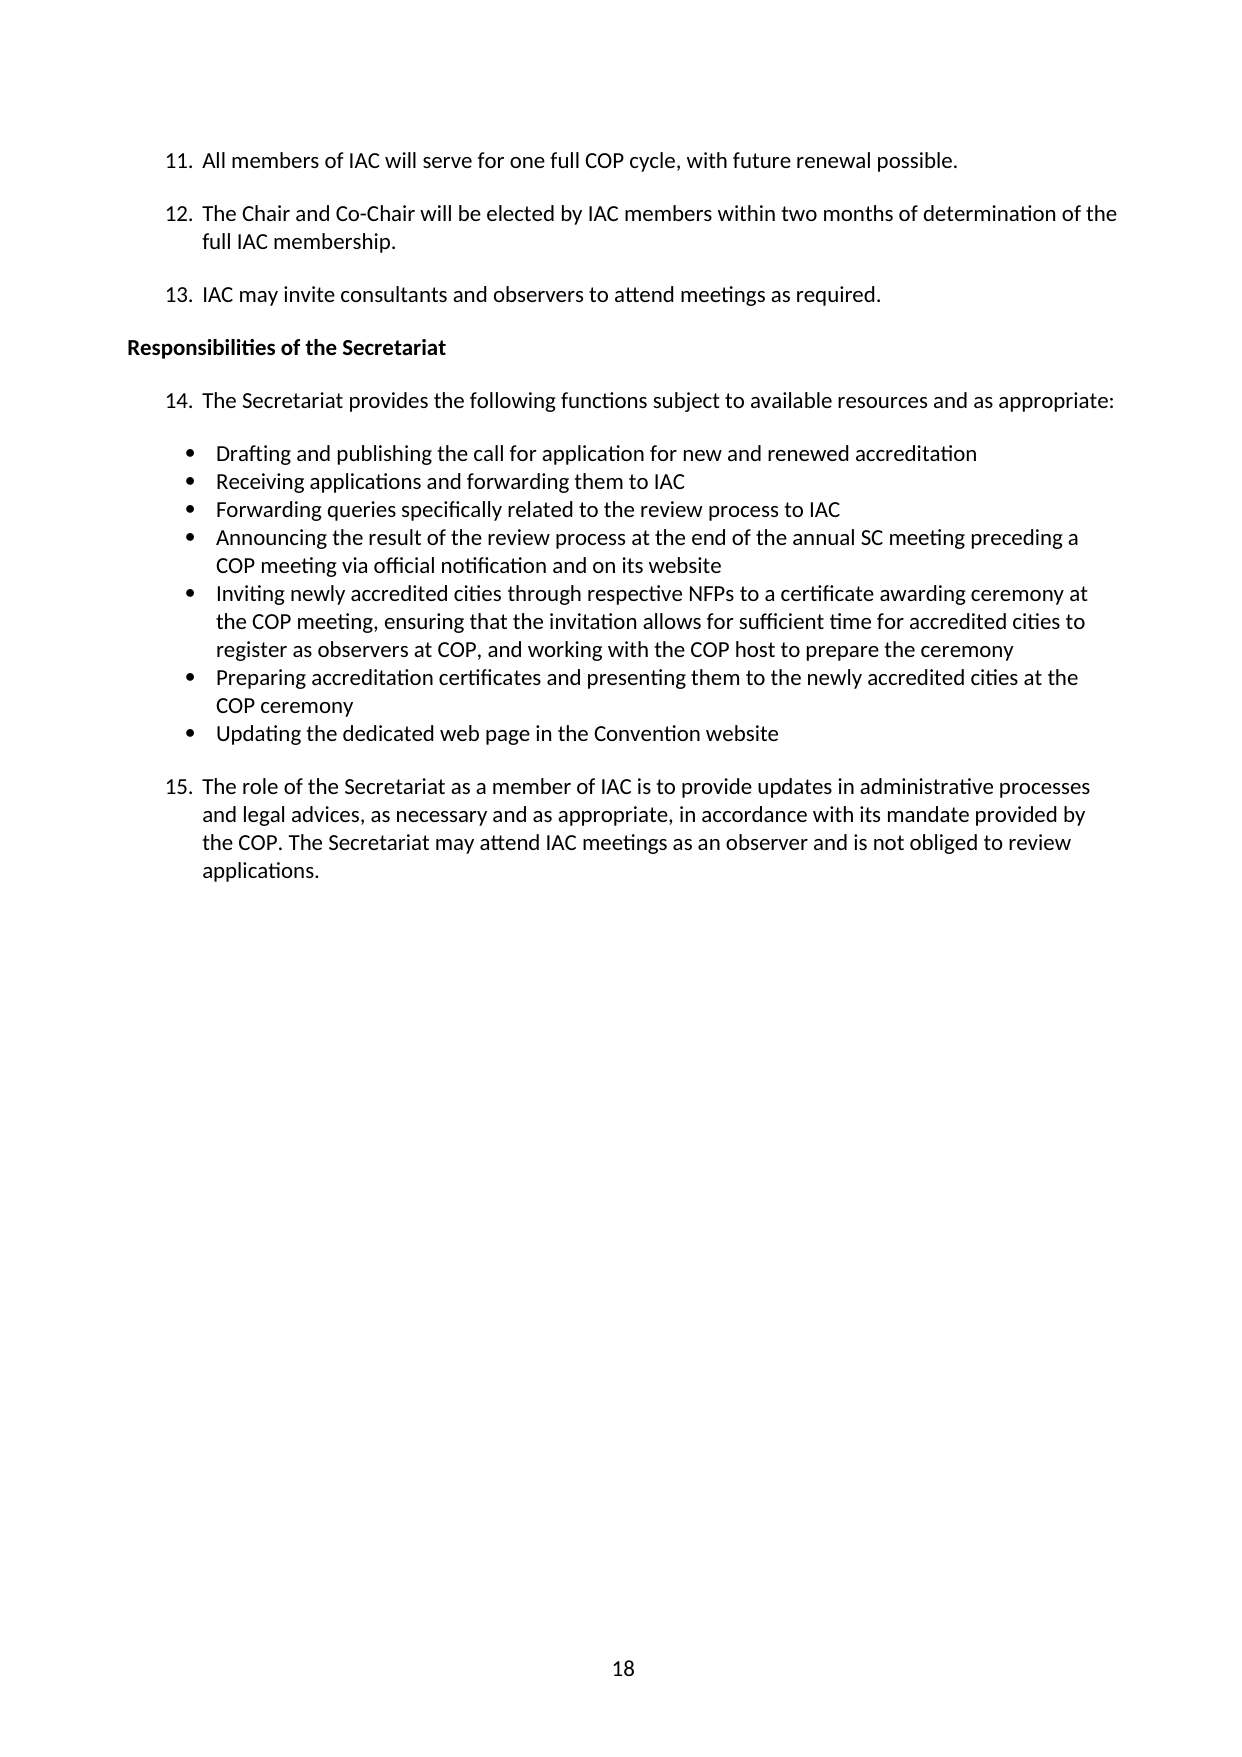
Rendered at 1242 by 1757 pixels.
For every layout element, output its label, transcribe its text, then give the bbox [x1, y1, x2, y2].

text Updating the dedicated web page in the Convention website [186, 719, 1119, 747]
text Receiving applications and forwarding them to IAC [186, 467, 1119, 495]
text Inviting newly accredited cities through respective NFPs to a certificate awarding ceremony at the COP meeting, ensuring that the invitation allows for sufficient time for accredited cities to register as observers at COP, and working with the COP host to prepare the ceremony [186, 579, 1119, 663]
text The Secretariat provides the following functions subject to available resources and as appropriate: [164, 386, 1119, 414]
text All members of IAC will serve for one full COP cycle, with future renewal possible. [164, 146, 1119, 174]
text Forwarding queries specifically related to the review process to IAC [186, 495, 1119, 523]
text The role of the Secretariat as a member of IAC is to provide updates in administrative processes and legal advices, as necessary and as appropriate, in accordance with its mandate provided by the COP. The Secretariat may attend IAC meetings as an observer and is not obliged to review applications. [164, 772, 1119, 884]
text Preparing accreditation certificates and presenting them to the newly accredited cities at the COP ceremony [186, 663, 1119, 719]
text Drafting and publishing the call for application for new and renewed accreditation [186, 439, 1119, 467]
text The Chair and Co-Chair will be elected by IAC members within two months of determination of the full IAC membership. [164, 199, 1119, 255]
text IAC may invite consultants and observers to attend meetings as required. [164, 280, 1119, 308]
text Announcing the result of the review process at the end of the annual SC meeting preceding a COP meeting via official notification and on its website [186, 523, 1119, 579]
text Responsibilities of the Secretariat [127, 333, 1117, 361]
